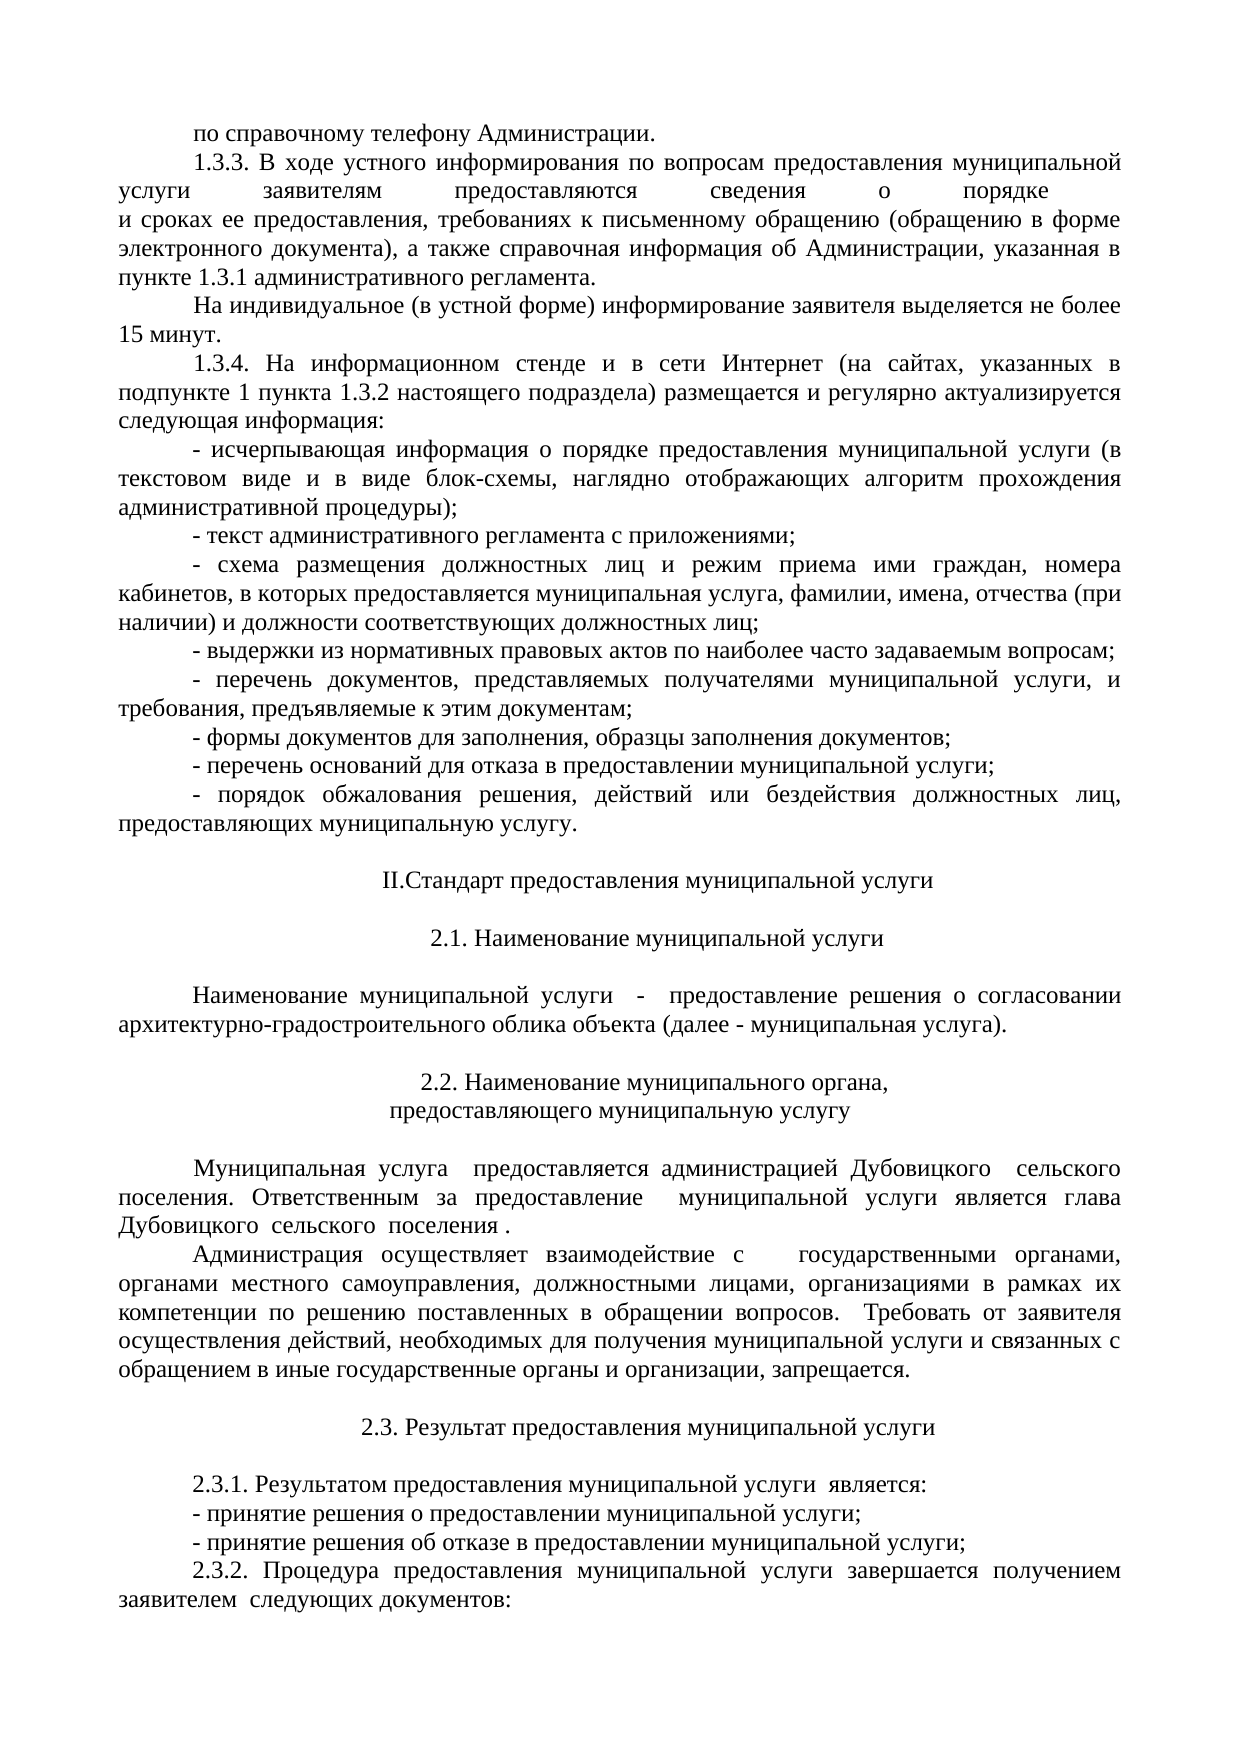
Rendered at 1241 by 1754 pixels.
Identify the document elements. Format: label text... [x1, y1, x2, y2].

text 2.3. Результат предоставления муниципальной услуги [118, 1412, 1122, 1441]
text - перечень документов, представляемых получателями муниципальной услуги, и требования, предъявляемые к этим документам; [118, 664, 1122, 722]
text - выдержки из нормативных правовых актов по наиболее часто задаваемым вопросам; [118, 636, 1122, 664]
text - принятие решения о предоставлении муниципальной услуги; [118, 1498, 1122, 1527]
text Муниципальная услуга предоставляется администрацией Дубовицкого сельского поселения. Ответственным за предоставление муниципальной услуги является глава Дубовицкого сельского поселения . [118, 1153, 1122, 1239]
text 1.3.3. В ходе устного информирования по вопросам предоставления муниципальной услуги заявителям предоставляются сведения о порядке и сроках ее предоставления, требованиях к письменному обращению (обращению в форме электронного документа), а также справочная информация об Администрации, указанная в пункте 1.3.1 административного регламента. [118, 147, 1122, 291]
text - схема размещения должностных лиц и режим приема ими граждан, номера кабинетов, в которых предоставляется муниципальная услуга, фамилии, имена, отчества (при наличии) и должности соответствующих должностных лиц; [118, 549, 1122, 636]
text 2.1. Наименование муниципальной услуги [118, 923, 1122, 952]
text - порядок обжалования решения, действий или бездействия должностных лиц, предоставляющих муниципальную услугу. [118, 779, 1122, 837]
text - исчерпывающая информация о порядке предоставления муниципальной услуги (в текстовом виде и в виде блок-схемы, наглядно отображающих алгоритм прохождения административной процедуры); [118, 434, 1122, 521]
text - формы документов для заполнения, образцы заполнения документов; [118, 722, 1122, 751]
text 2.3.1. Результатом предоставления муниципальной услуги является: [118, 1469, 1122, 1498]
text Администрация осуществляет взаимодействие с государственными органами, органами местного самоуправления, должностными лицами, организациями в рамках их компетенции по решению поставленных в обращении вопросов. Требовать от заявителя осуществления действий, необходимых для получения муниципальной услуги и связанных с обращением в иные государственные органы и организации, запрещается. [118, 1239, 1122, 1383]
text II.Стандарт предоставления муниципальной услуги [118, 866, 1122, 894]
text Наименование муниципальной услуги - предоставление решения о согласовании архитектурно-градостроительного облика объекта (далее - муниципальная услуга). [118, 981, 1122, 1038]
text - принятие решения об отказе в предоставлении муниципальной услуги; [118, 1527, 1122, 1556]
text - текст административного регламента с приложениями; [118, 521, 1122, 549]
text 2.3.2. Процедура предоставления муниципальной услуги завершается получением заявителем следующих документов: [118, 1556, 1122, 1613]
text 1.3.4. На информационном стенде и в сети Интернет (на сайтах, указанных в подпункте 1 пункта 1.3.2 настоящего подраздела) размещается и регулярно актуализируется следующая информация: [118, 348, 1122, 434]
text На индивидуальное (в устной форме) информирование заявителя выделяется не более 15 минут. [118, 291, 1122, 348]
text 2.2. Наименование муниципального органа, предоставляющего муниципальную услугу [118, 1067, 1122, 1124]
text - перечень оснований для отказа в предоставлении муниципальной услуги; [118, 751, 1122, 779]
text по справочному телефону Администрации. [118, 118, 1122, 147]
